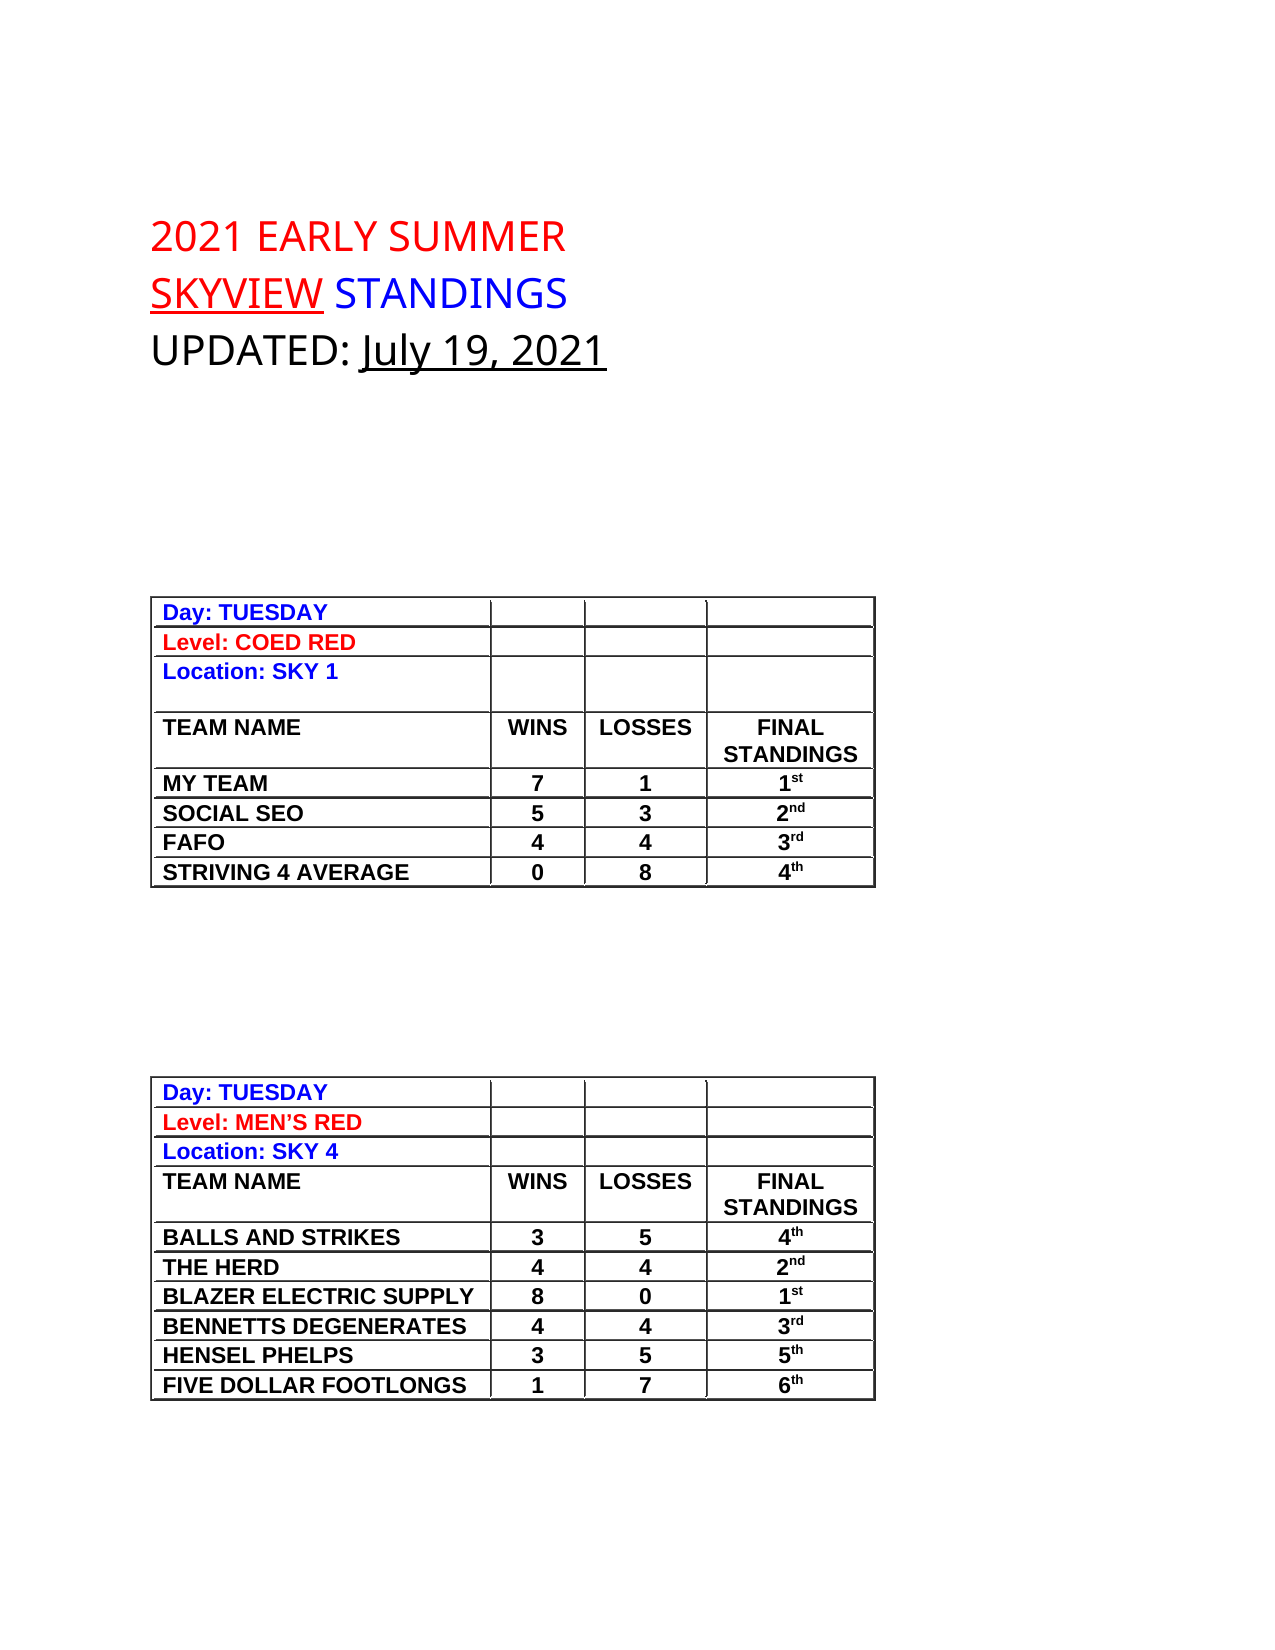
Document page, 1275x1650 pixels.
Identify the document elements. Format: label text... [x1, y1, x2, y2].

table_cell 4 [586, 1254, 705, 1280]
table_cell [586, 1109, 705, 1135]
table_cell 0 [586, 1283, 705, 1309]
table_cell LOSSES [586, 714, 705, 767]
table_cell FAFO [152, 826, 489, 856]
table_cell 2nd [708, 1253, 873, 1280]
text 2021 EARLY SUMMER [150, 207, 1125, 263]
table_cell 4th [708, 1221, 874, 1250]
table_cell [492, 629, 583, 655]
table_cell WINS [492, 1168, 583, 1221]
table_cell [586, 629, 705, 655]
table_header [706, 1078, 873, 1106]
table_cell 4 [492, 1254, 583, 1280]
table_cell 6th [706, 1371, 873, 1398]
text SKYVIEW STANDINGS [150, 263, 1125, 320]
table_cell 5 [586, 1224, 705, 1250]
table_cell WINS [492, 714, 583, 767]
table_cell 1st [708, 1280, 874, 1309]
text UPDATED: July 19, 2021 [150, 320, 1125, 377]
table_cell STRIVING 4 AVERAGE [152, 856, 491, 885]
table_cell 1st [708, 767, 874, 796]
table_cell 1 [586, 770, 705, 796]
table_cell THE HERD [154, 1253, 489, 1280]
table_cell Level: MEN’S RED [152, 1106, 489, 1135]
table_header [584, 1078, 706, 1106]
table_cell [708, 1106, 874, 1135]
table_cell 5th [708, 1339, 874, 1368]
table_cell 4 [492, 1313, 583, 1339]
table_cell 5 [586, 1342, 705, 1368]
table_header Day: TUESDAY [154, 598, 491, 625]
table_cell 3rd [708, 826, 874, 856]
table_cell LOSSES [586, 1168, 705, 1221]
table_cell 8 [584, 859, 706, 885]
table_cell [492, 1109, 583, 1135]
table_cell 7 [492, 770, 583, 796]
table_cell 1 [491, 1372, 584, 1398]
table_cell [492, 1139, 583, 1165]
table_cell 4 [492, 829, 583, 856]
table_cell [492, 658, 583, 711]
table_cell 3rd [708, 1312, 873, 1339]
table_cell HENSEL PHELPS [152, 1339, 489, 1368]
table_cell [586, 1139, 705, 1165]
table_cell FINAL STANDINGS [708, 1165, 874, 1221]
table_cell FINAL STANDINGS [708, 711, 874, 767]
table_cell TEAM NAME [152, 1165, 489, 1221]
table_cell TEAM NAME [152, 711, 489, 767]
table_cell BLAZER ELECTRIC SUPPLY [152, 1280, 489, 1309]
table_header [491, 599, 584, 625]
table_cell 0 [491, 859, 584, 885]
table_header [706, 598, 873, 625]
table_cell MY TEAM [152, 767, 489, 796]
table_cell SOCIAL SEO [154, 799, 489, 826]
table_header Day: TUESDAY [154, 1078, 491, 1106]
table_cell BENNETTS DEGENERATES [154, 1312, 489, 1339]
table_cell 3 [492, 1224, 583, 1250]
table_cell 4 [586, 1313, 705, 1339]
table_cell [586, 658, 705, 711]
table_cell 3 [586, 800, 705, 826]
table_cell 8 [492, 1283, 583, 1309]
table_cell 3 [492, 1342, 583, 1368]
table_cell BALLS AND STRIKES [152, 1221, 489, 1250]
table_cell Location: SKY 4 [154, 1138, 489, 1165]
table_cell [708, 1138, 873, 1165]
table_header [584, 598, 706, 625]
table_cell [708, 655, 874, 711]
table_cell Location: SKY 1 [152, 655, 489, 711]
table_cell [708, 628, 873, 655]
table_cell 5 [492, 800, 583, 826]
table_cell 4th [706, 856, 874, 885]
table_cell 7 [584, 1372, 706, 1398]
table_cell FIVE DOLLAR FOOTLONGS [154, 1371, 491, 1398]
table_header [491, 1079, 584, 1106]
table_cell 2nd [708, 799, 873, 826]
table_cell Level: COED RED [154, 628, 489, 655]
table_cell 4 [586, 829, 705, 856]
